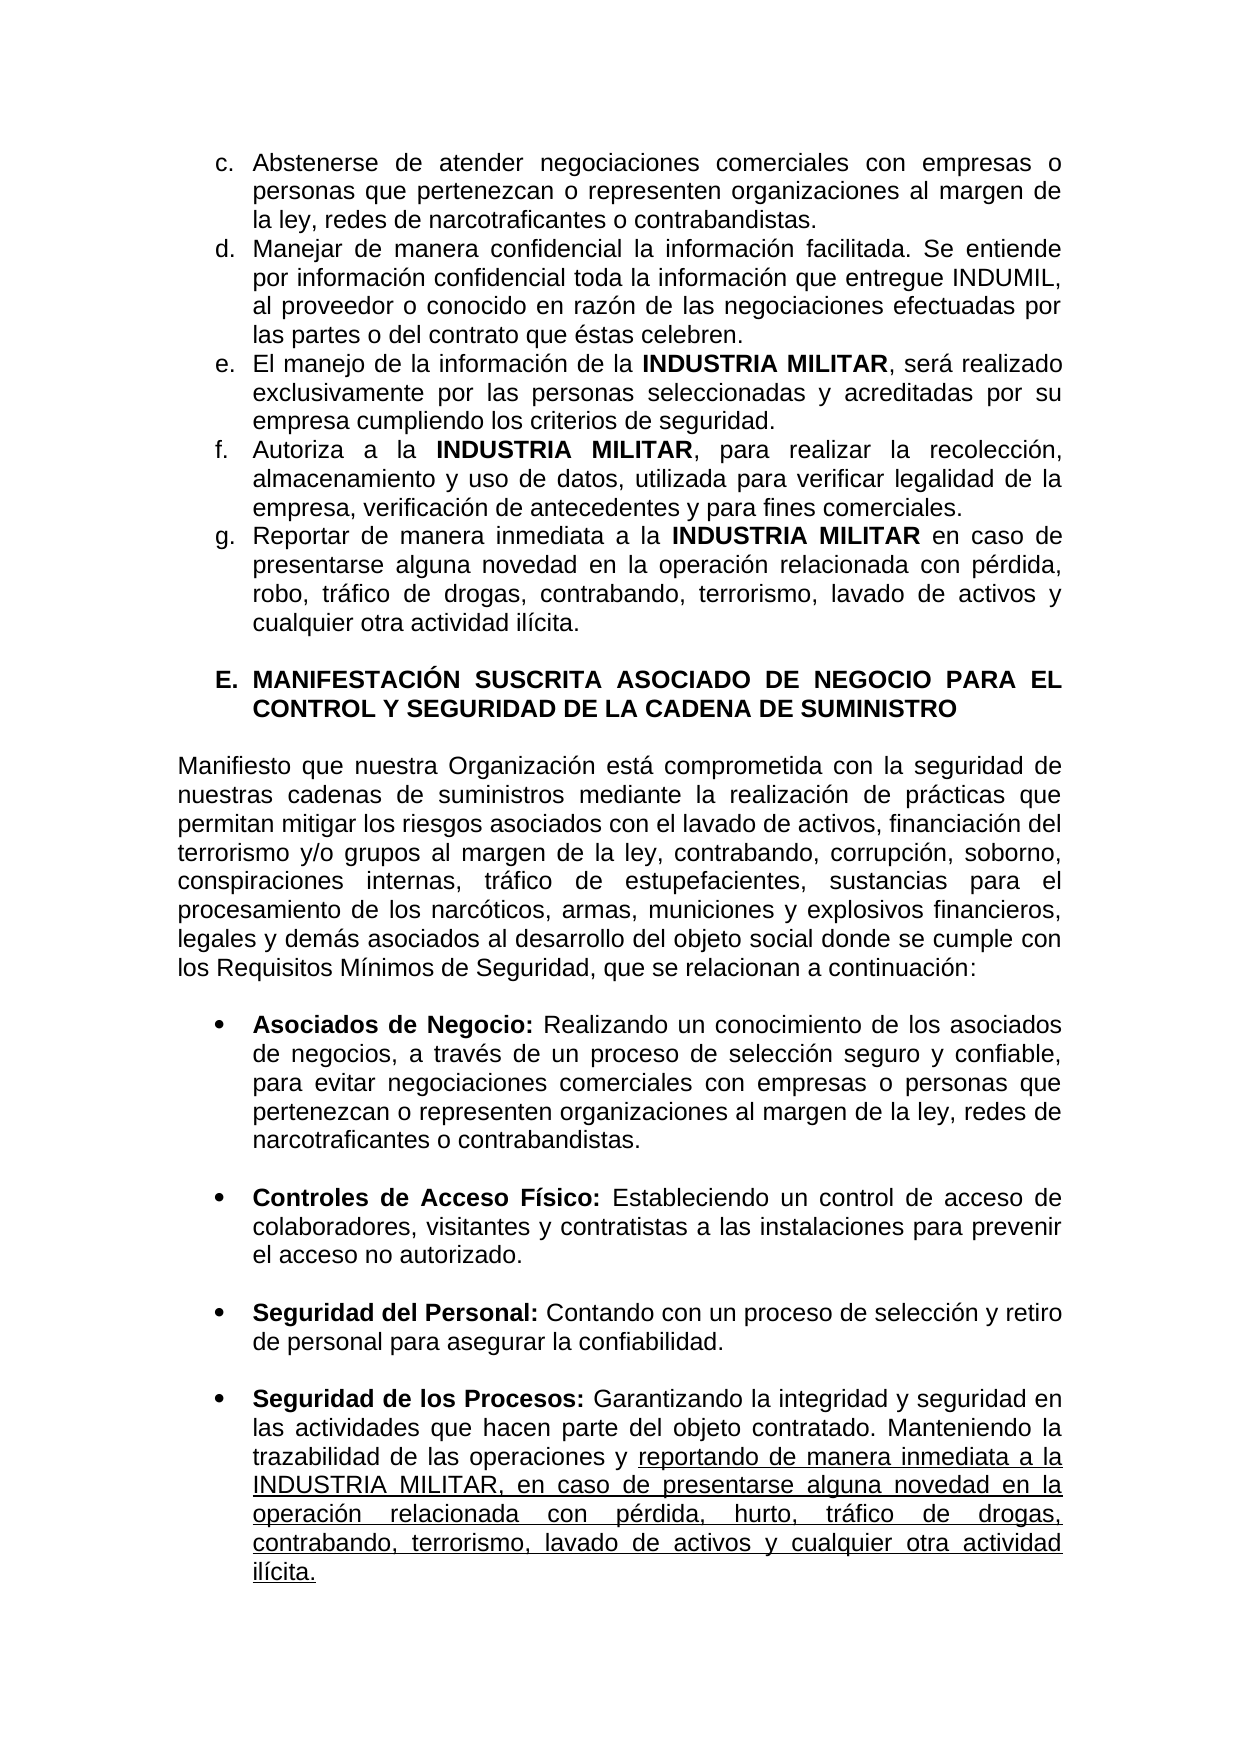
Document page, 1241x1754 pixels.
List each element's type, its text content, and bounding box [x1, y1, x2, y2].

list El manejo de la información de la INDUSTRIA MILITAR, será realizado exclusivamente por las personas seleccionadas y acreditadas por su empresa cumpliendo los criterios de seguridad. [215, 349, 1063, 435]
list Controles de Acceso Físico: Estableciendo un control de acceso de colaboradores, visitantes y contratistas a las instalaciones para prevenir el acceso no autorizado. [215, 1183, 1063, 1269]
list Autoriza a la INDUSTRIA MILITAR, para realizar la recolección, almacenamiento y uso de datos, utilizada para verificar legalidad de la empresa, verificación de antecedentes y para fines comerciales. [215, 435, 1063, 521]
list Reportar de manera inmediata a la INDUSTRIA MILITAR en caso de presentarse alguna novedad en la operación relacionada con pérdida, robo, tráfico de drogas, contrabando, terrorismo, lavado de activos y cualquier otra actividad ilícita. [215, 521, 1063, 636]
list Seguridad de los Procesos: Garantizando la integridad y seguridad en las actividades que hacen parte del objeto contratado. Manteniendo la trazabilidad de las operaciones y reportando de manera inmediata a la INDUSTRIA MILITAR, en caso de presentarse alguna novedad en la operación relacionada con pérdida, hurto, tráfico de drogas, contrabando, terrorismo, lavado de activos y cualquier otra actividad ilícita. [215, 1384, 1063, 1586]
list Abstenerse de atender negociaciones comerciales con empresas o personas que pertenezcan o representen organizaciones al margen de la ley, redes de narcotraficantes o contrabandistas. [215, 148, 1063, 234]
list Manejar de manera confidencial la información facilitada. Se entiende por información confidencial toda la información que entregue INDUMIL, al proveedor o conocido en razón de las negociaciones efectuadas por las partes o del contrato que éstas celebren. [215, 234, 1063, 349]
text Manifiesto que nuestra Organización está comprometida con la seguridad de nuestras cadenas de suministros mediante la realización de prácticas que permitan mitigar los riesgos asociados con el lavado de activos, financiación del terrorismo y/o grupos al margen de la ley, contrabando, corrupción, soborno, conspiraciones internas, tráfico de estupefacientes, sustancias para el procesamiento de los narcóticos, armas, municiones y explosivos financieros, legales y demás asociados al desarrollo del objeto social donde se cumple con los Requisitos Mínimos de Seguridad, que se relacionan a continuación: [177, 751, 1063, 981]
list Seguridad del Personal: Contando con un proceso de selección y retiro de personal para asegurar la confiabilidad. [215, 1298, 1063, 1355]
list Asociados de Negocio: Realizando un conocimiento de los asociados de negocios, a través de un proceso de selección seguro y confiable, para evitar negociaciones comerciales con empresas o personas que pertenezcan o representen organizaciones al margen de la ley, redes de narcotraficantes o contrabandistas. [215, 1010, 1063, 1154]
list MANIFESTACIÓN SUSCRITA ASOCIADO DE NEGOCIO PARA EL CONTROL Y SEGURIDAD DE LA CADENA DE SUMINISTRO [215, 665, 1063, 723]
